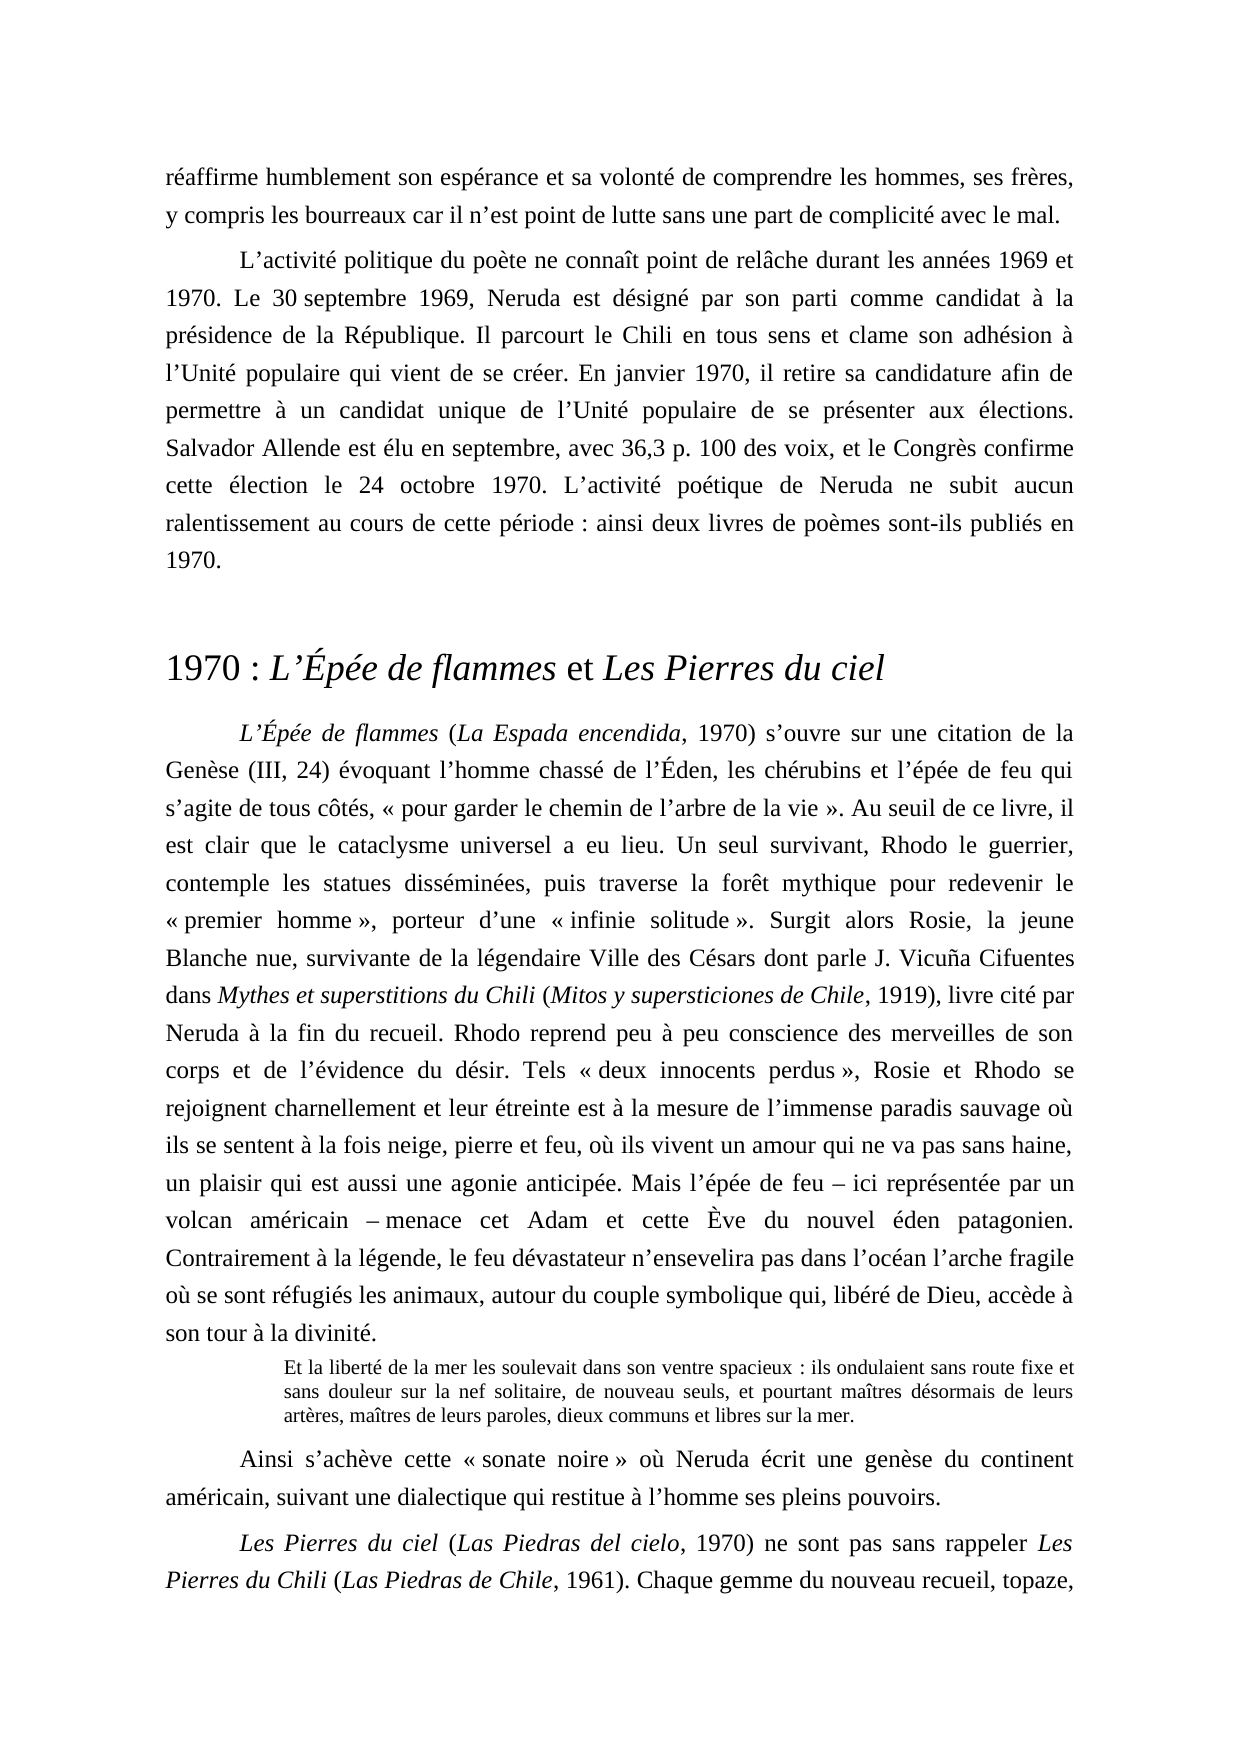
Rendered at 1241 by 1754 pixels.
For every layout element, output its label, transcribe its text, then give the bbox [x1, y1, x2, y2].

subtitle 1970 : L’Épée de flammes et Les Pierres du ciel [165, 645, 889, 688]
text Ainsi s’achève cette « sonate noire » où Neruda écrit une genèse du continent américain, suivant une dialectique qui restitue à l’homme ses pleins pouvoirs. [165, 1436, 1075, 1511]
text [165, 153, 1075, 228]
text Et la liberté de la mer les soulevait dans son ventre spacieux : ils ondulaient sans route fixe et sans douleur sur la nef solitaire, de nouveau seuls, et pourtant maîtres désormais de leurs artères, maîtres de leurs paroles, dieux communs et libres sur la mer. [283, 1355, 1075, 1427]
text L’Épée de flammes (La Espada encendida, 1970) s’ouvre sur une citation de la Genèse (III, 24) évoquant l’homme chassé de l’Éden, les chérubins et l’épée de feu qui s’agite de tous côtés, « pour garder le chemin de l’arbre de la vie ». Au seuil de ce livre, il est clair que le cataclysme universel a eu lieu. Un seul survivant, Rhodo le guerrier, contemple les statues disséminées, puis traverse la forêt mythique pour redevenir le « premier homme », porteur d’une « infinie solitude ». Surgit alors Rosie, la jeune Blanche nue, survivante de la légendaire Ville des Césars dont parle J. Vicuña Cifuentes dans Mythes et superstitions du Chili (Mitos y supersticiones de Chile, 1919), livre cité par Neruda à la fin du recueil. Rhodo reprend peu à peu conscience des merveilles de son corps et de l’évidence du désir. Tels « deux innocents perdus », Rosie et Rhodo se rejoignent charnellement et leur étreinte est à la mesure de l’immense paradis sauvage où ils se sentent à la fois neige, pierre et feu, où ils vivent un amour qui ne va pas sans haine, un plaisir qui est aussi une agonie anticipée. Mais l’épée de feu – ici représentée par un volcan américain – menace cet Adam et cette Ève du nouvel éden patagonien. Contrairement à la légende, le feu dévastateur n’ensevelira pas dans l’océan l’arche fragile où se sont réfugiés les animaux, autour du couple symbolique qui, libéré de Dieu, accède à son tour à la divinité. [165, 709, 1075, 1347]
text L’activité politique du poète ne connaît point de relâche durant les années 1969 et 1970. Le 30 septembre 1969, Neruda est désigné par son parti comme candidat à la présidence de la République. Il parcourt le Chili en tous sens et clame son adhésion à l’Unité populaire qui vient de se créer. En janvier 1970, il retire sa candidature afin de permettre à un candidat unique de l’Unité populaire de se présenter aux élections. Salvador Allende est élu en septembre, avec 36,3 p. 100 des voix, et le Congrès confirme cette élection le 24 octobre 1970. L’activité poétique de Neruda ne subit aucun ralentissement au cours de cette période : ainsi deux livres de poèmes sont-ils publiés en 1970. [165, 237, 1075, 574]
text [165, 1519, 1075, 1594]
